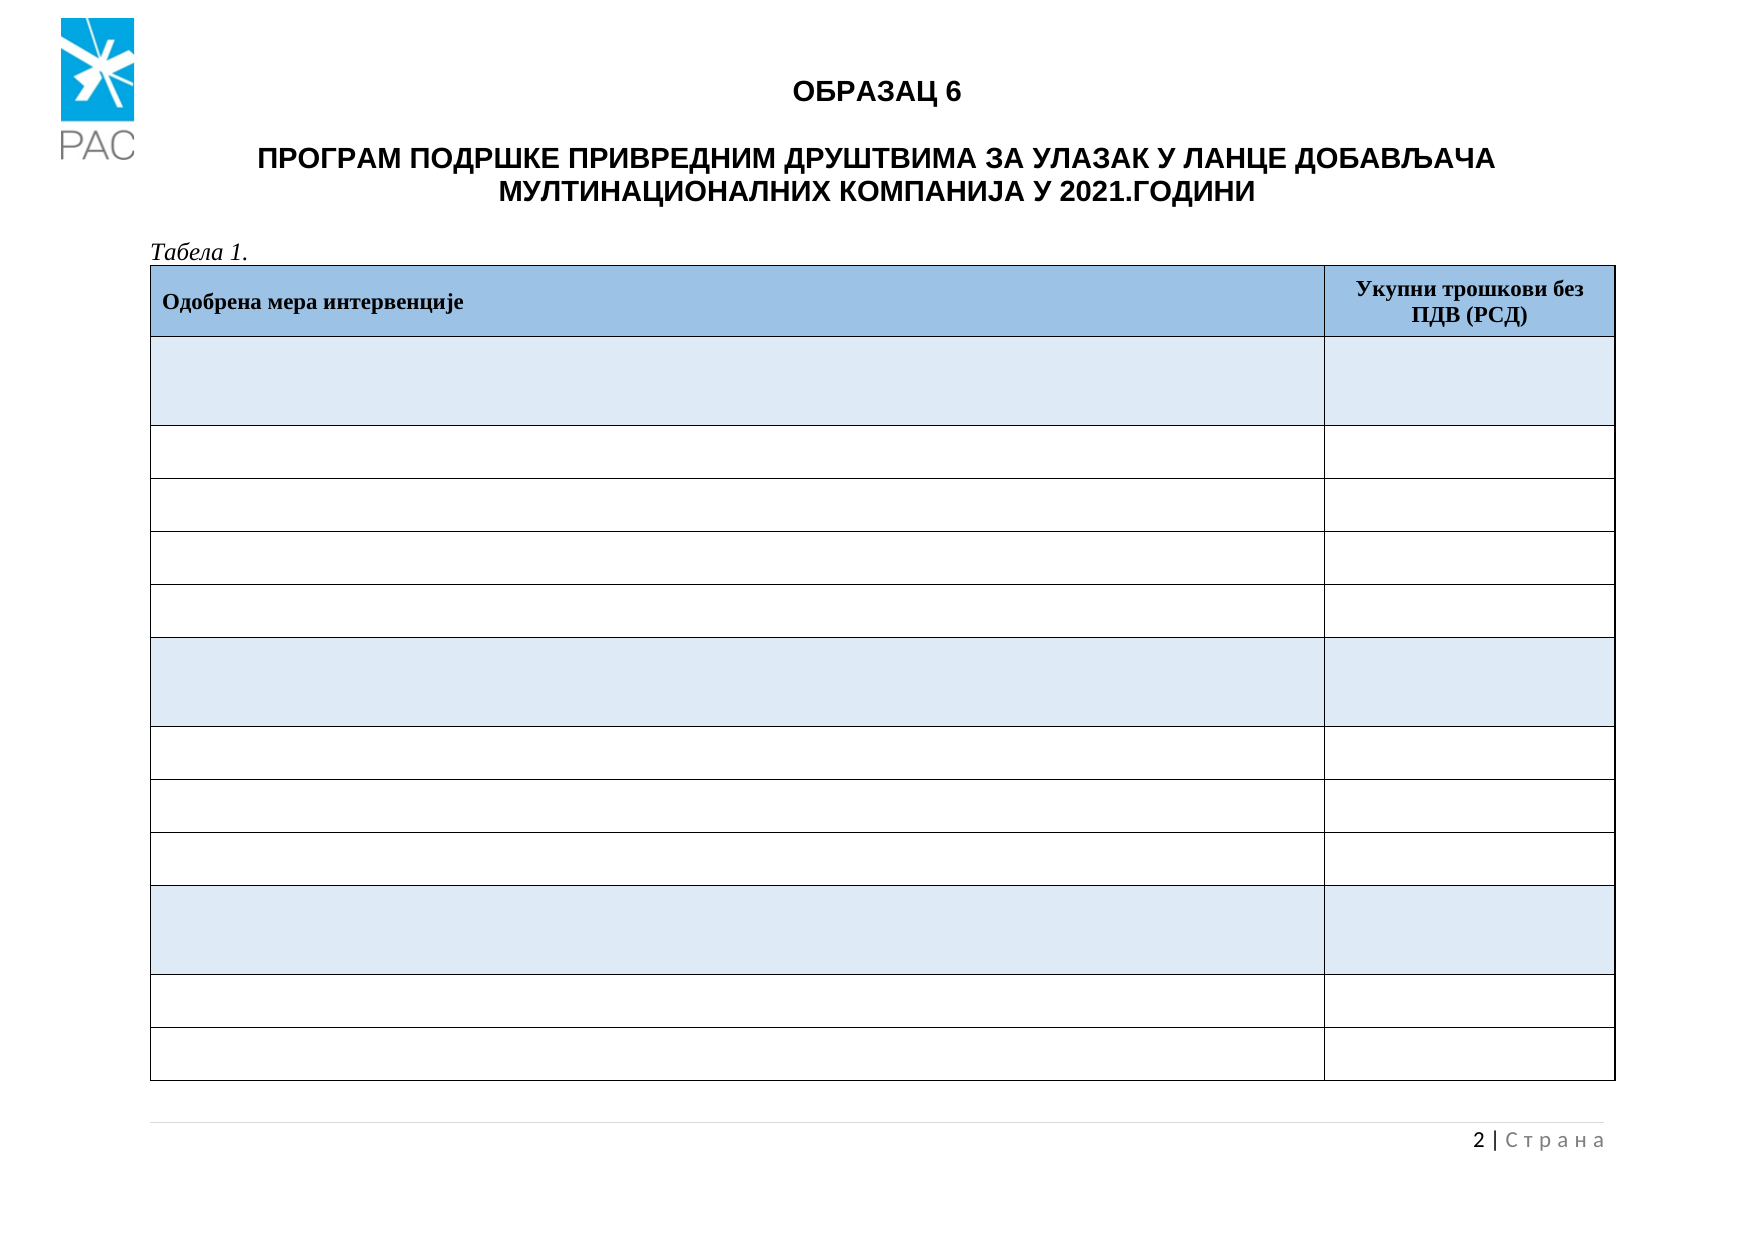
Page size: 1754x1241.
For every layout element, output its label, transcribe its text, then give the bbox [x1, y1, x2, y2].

table_cell [151, 532, 1324, 584]
table_cell [1325, 1028, 1614, 1080]
table_header Одобрена мера интервенције [151, 266, 1324, 336]
table_cell [1325, 833, 1614, 885]
table_cell [151, 638, 1324, 726]
picture [61, 121, 135, 160]
table_cell [151, 337, 1324, 425]
table_cell [1325, 532, 1614, 584]
table_cell [1325, 975, 1614, 1027]
table_cell [151, 585, 1324, 637]
table_cell [1325, 585, 1614, 637]
table_cell [151, 780, 1324, 832]
table_cell [1325, 780, 1614, 832]
table_cell [151, 833, 1324, 885]
table_cell [1325, 426, 1614, 478]
table_cell [151, 886, 1324, 974]
table_cell [151, 426, 1324, 478]
table_header Укупни трошкови без ПДВ (РСД) [1325, 266, 1614, 336]
text Табела 1. [150, 237, 1604, 265]
picture [61, 18, 135, 107]
table_cell [151, 727, 1324, 779]
table_cell [151, 975, 1324, 1027]
table_cell [151, 479, 1324, 531]
table_cell [1325, 886, 1614, 974]
table_cell [151, 1028, 1324, 1080]
table_cell [1325, 337, 1614, 425]
table_cell [1325, 479, 1614, 531]
table_cell [1325, 727, 1614, 779]
table_cell [1325, 638, 1614, 726]
